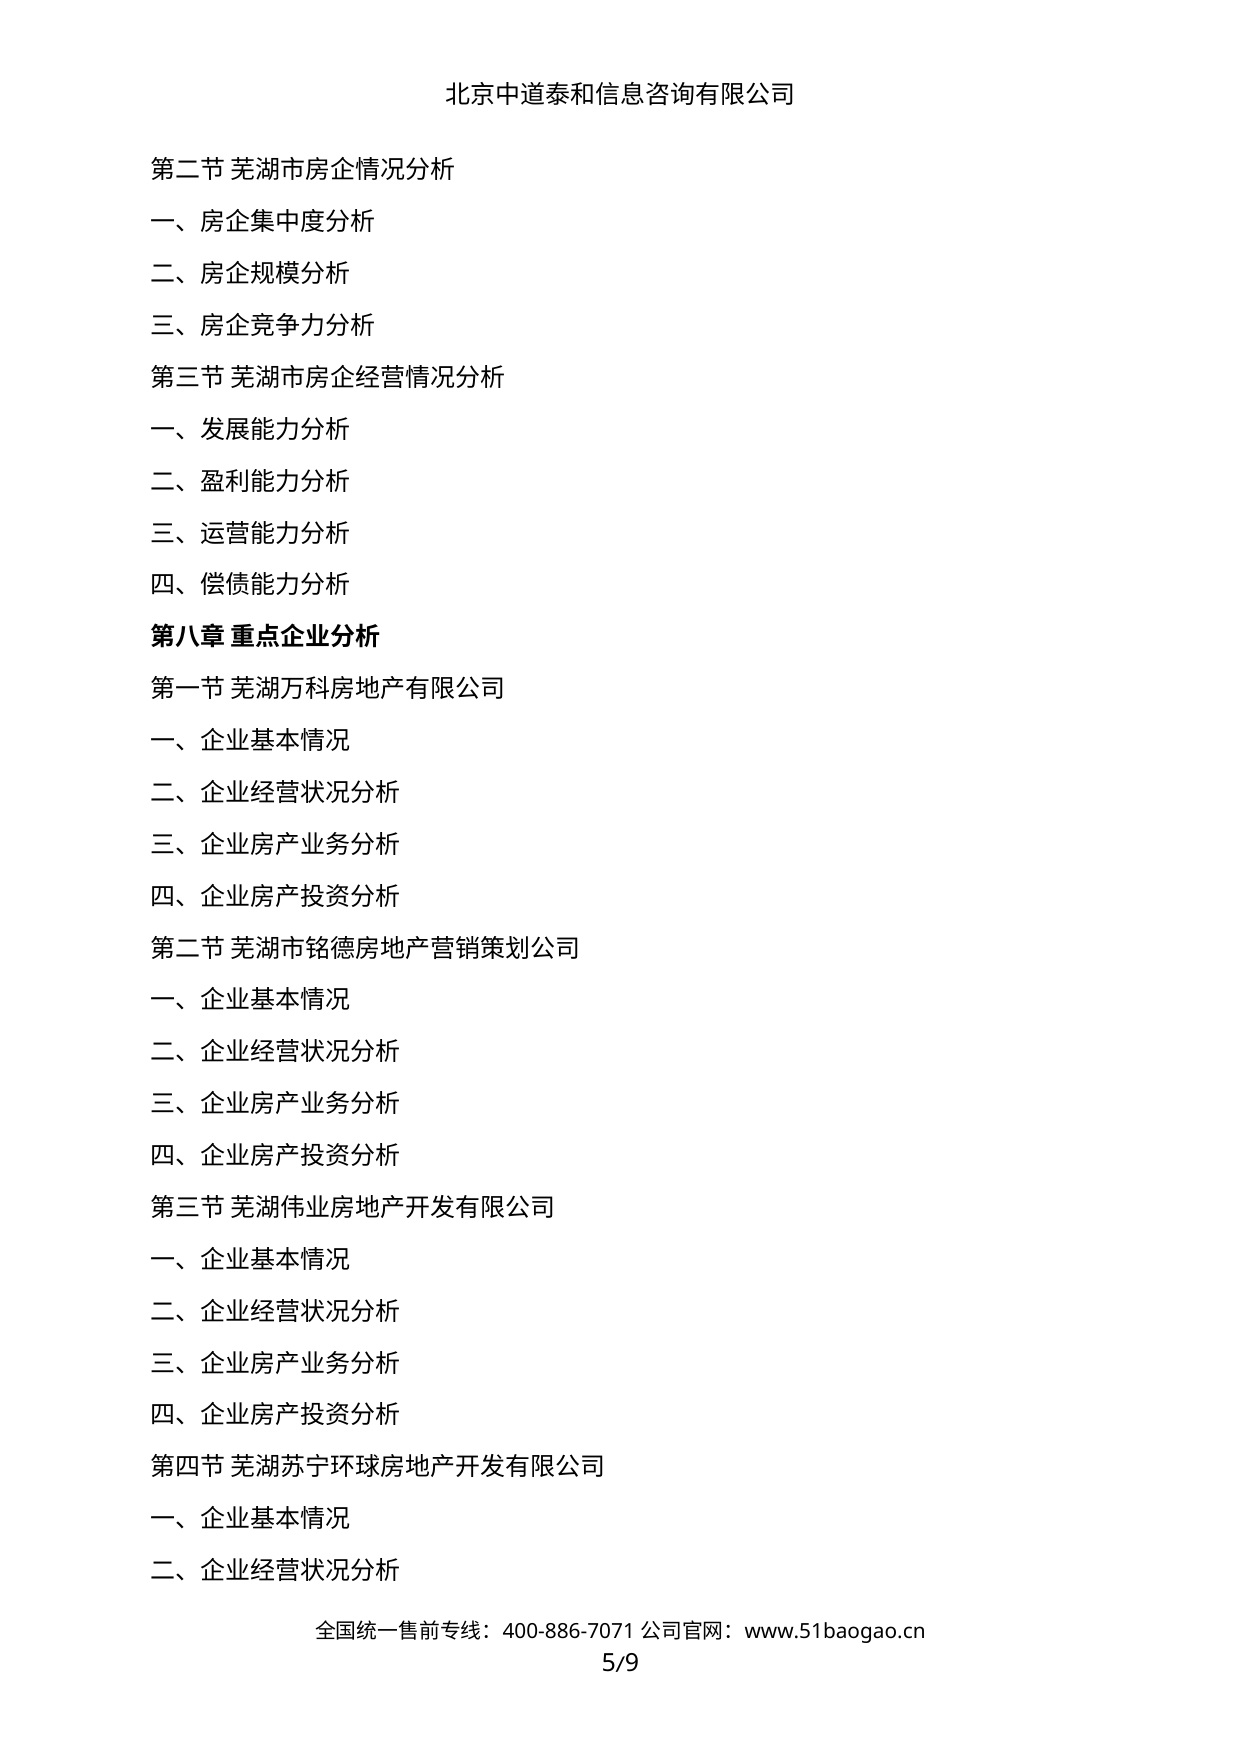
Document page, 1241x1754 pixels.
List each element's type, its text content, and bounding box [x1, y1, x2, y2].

text 三、房企竞争力分析 [150, 306, 1090, 342]
text 四、偿债能力分析 [150, 565, 1090, 601]
text 第二节 芜湖市房企情况分析 [150, 150, 1090, 186]
text 三、企业房产业务分析 [150, 1343, 1090, 1379]
text 三、企业房产业务分析 [150, 1084, 1090, 1120]
text 第三节 芜湖伟业房地产开发有限公司 [150, 1187, 1090, 1224]
text 四、企业房产投资分析 [150, 1136, 1090, 1172]
text 三、企业房产业务分析 [150, 824, 1090, 861]
text 二、房企规模分析 [150, 254, 1090, 290]
text 四、企业房产投资分析 [150, 1395, 1090, 1431]
text 四、企业房产投资分析 [150, 876, 1090, 912]
text 第一节 芜湖万科房地产有限公司 [150, 669, 1090, 705]
text 一、发展能力分析 [150, 409, 1090, 446]
text 一、企业基本情况 [150, 1239, 1090, 1276]
text 二、企业经营状况分析 [150, 772, 1090, 809]
text 第二节 芜湖市铭德房地产营销策划公司 [150, 928, 1090, 964]
text 二、企业经营状况分析 [150, 1032, 1090, 1068]
text 一、企业基本情况 [150, 980, 1090, 1016]
text 二、企业经营状况分析 [150, 1291, 1090, 1327]
text 第八章 重点企业分析 [150, 617, 1090, 653]
text 第三节 芜湖市房企经营情况分析 [150, 357, 1090, 394]
text 二、企业经营状况分析 [150, 1551, 1090, 1587]
text 一、房企集中度分析 [150, 202, 1090, 238]
text 第四节 芜湖苏宁环球房地产开发有限公司 [150, 1447, 1090, 1483]
text 一、企业基本情况 [150, 721, 1090, 757]
text 三、运营能力分析 [150, 513, 1090, 549]
text 二、盈利能力分析 [150, 461, 1090, 497]
text 一、企业基本情况 [150, 1499, 1090, 1535]
